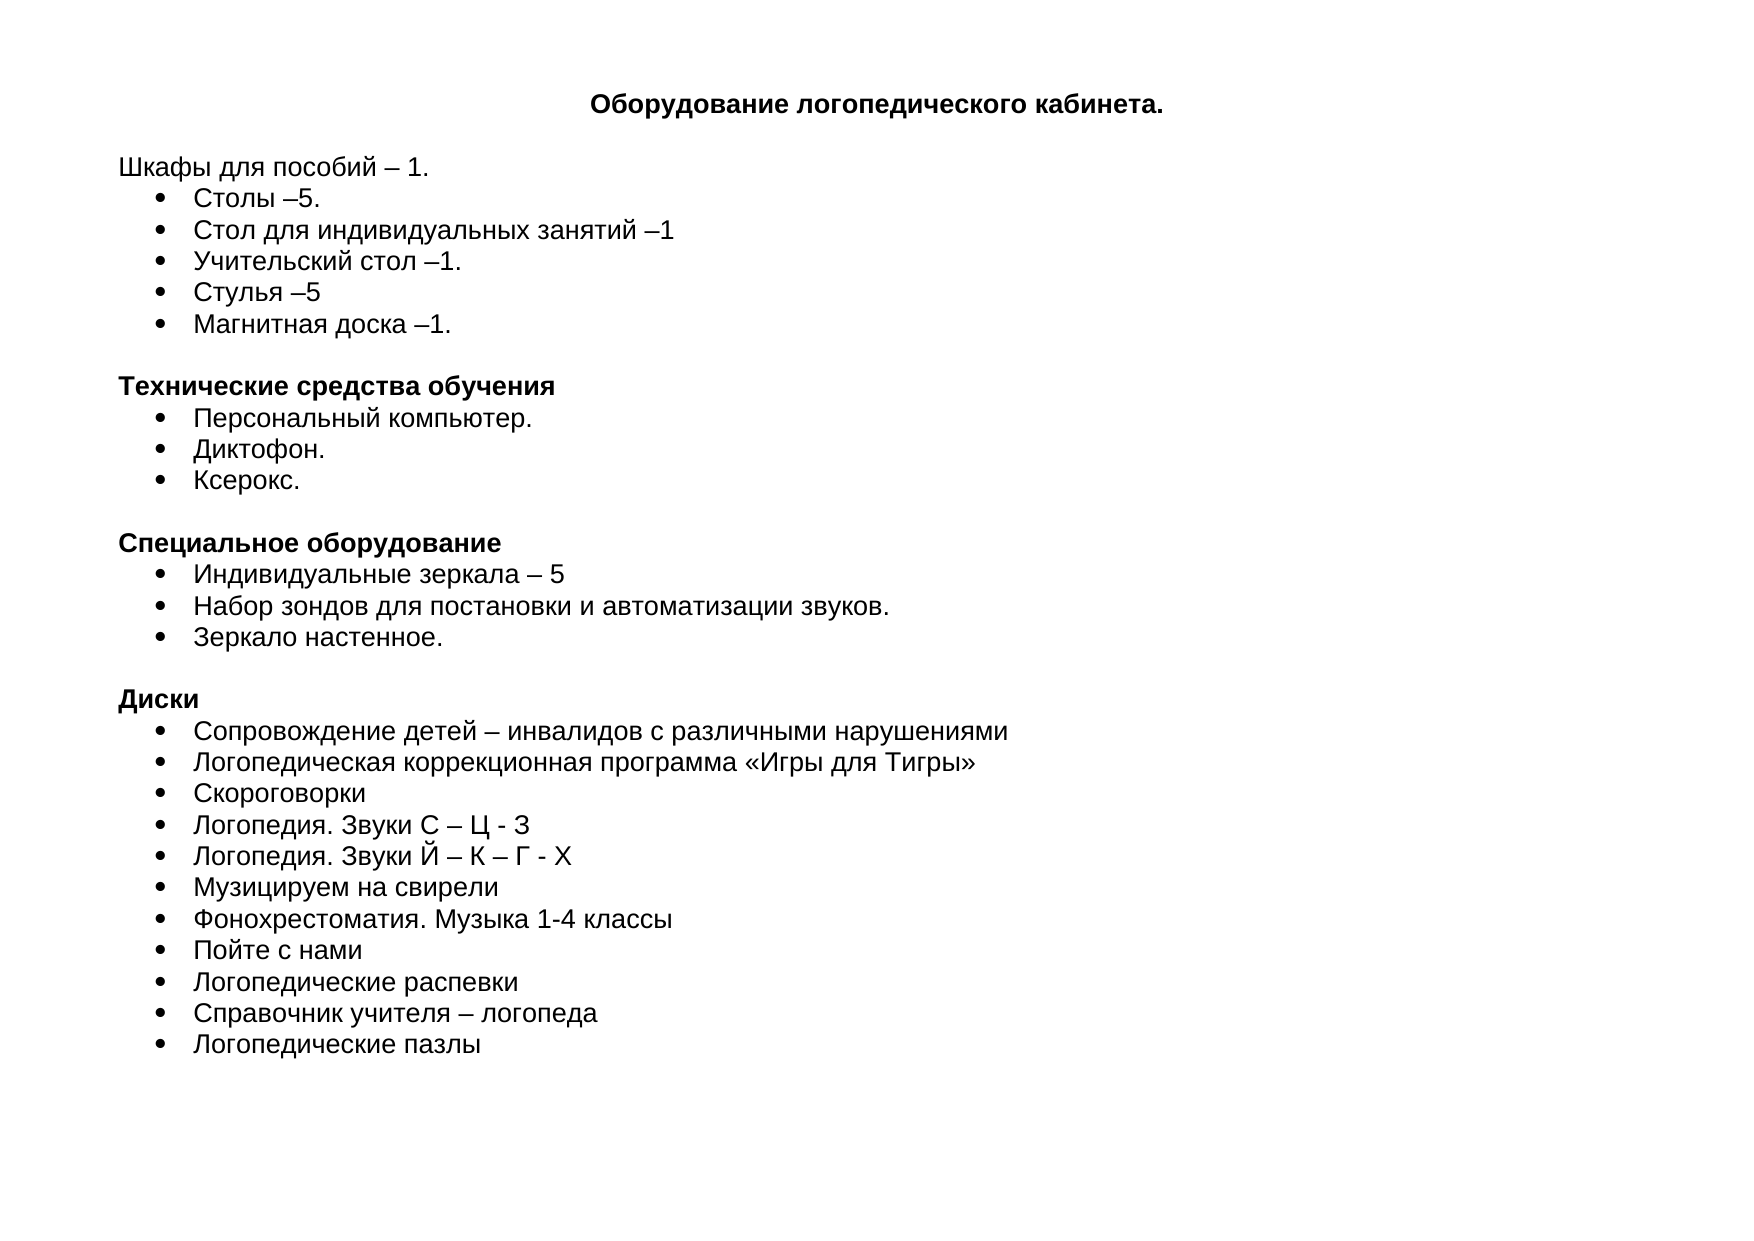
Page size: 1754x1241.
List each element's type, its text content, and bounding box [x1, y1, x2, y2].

text Специальное оборудование [118, 527, 1636, 558]
text Шкафы для пособий – 1. [118, 151, 1636, 182]
list Логопедическая коррекционная программа «Игры для Тигры» [156, 746, 1636, 777]
list Справочник учителя – логопеда [156, 997, 1636, 1028]
list Сопровождение детей – инвалидов с различными нарушениями [156, 715, 1636, 746]
text Технические средства обучения [118, 370, 1636, 402]
list Пойте с нами [156, 934, 1636, 966]
list Учительский стол –1. [156, 245, 1636, 276]
text Диски [118, 683, 1636, 715]
list Логопедия. Звуки С – Ц - З [156, 809, 1636, 840]
list Персональный компьютер. [156, 402, 1636, 433]
text Оборудование логопедического кабинета. [118, 88, 1636, 120]
list Музицируем на свирели [156, 871, 1636, 903]
list Набор зондов для постановки и автоматизации звуков. [156, 589, 1636, 621]
list Диктофон. [156, 433, 1636, 464]
list Стол для индивидуальных занятий –1 [156, 214, 1636, 245]
list Скороговорки [156, 777, 1636, 809]
list Столы –5. [156, 182, 1636, 214]
list Логопедические пазлы [156, 1028, 1636, 1059]
list Логопедия. Звуки Й – К – Г - Х [156, 840, 1636, 871]
list Магнитная доска –1. [156, 308, 1636, 339]
list Фонохрестоматия. Музыка 1-4 классы [156, 903, 1636, 934]
list Ксерокс. [156, 464, 1636, 496]
list Логопедические распевки [156, 966, 1636, 997]
list Зеркало настенное. [156, 621, 1636, 652]
list Стулья –5 [156, 276, 1636, 308]
list Индивидуальные зеркала – 5 [156, 558, 1636, 589]
